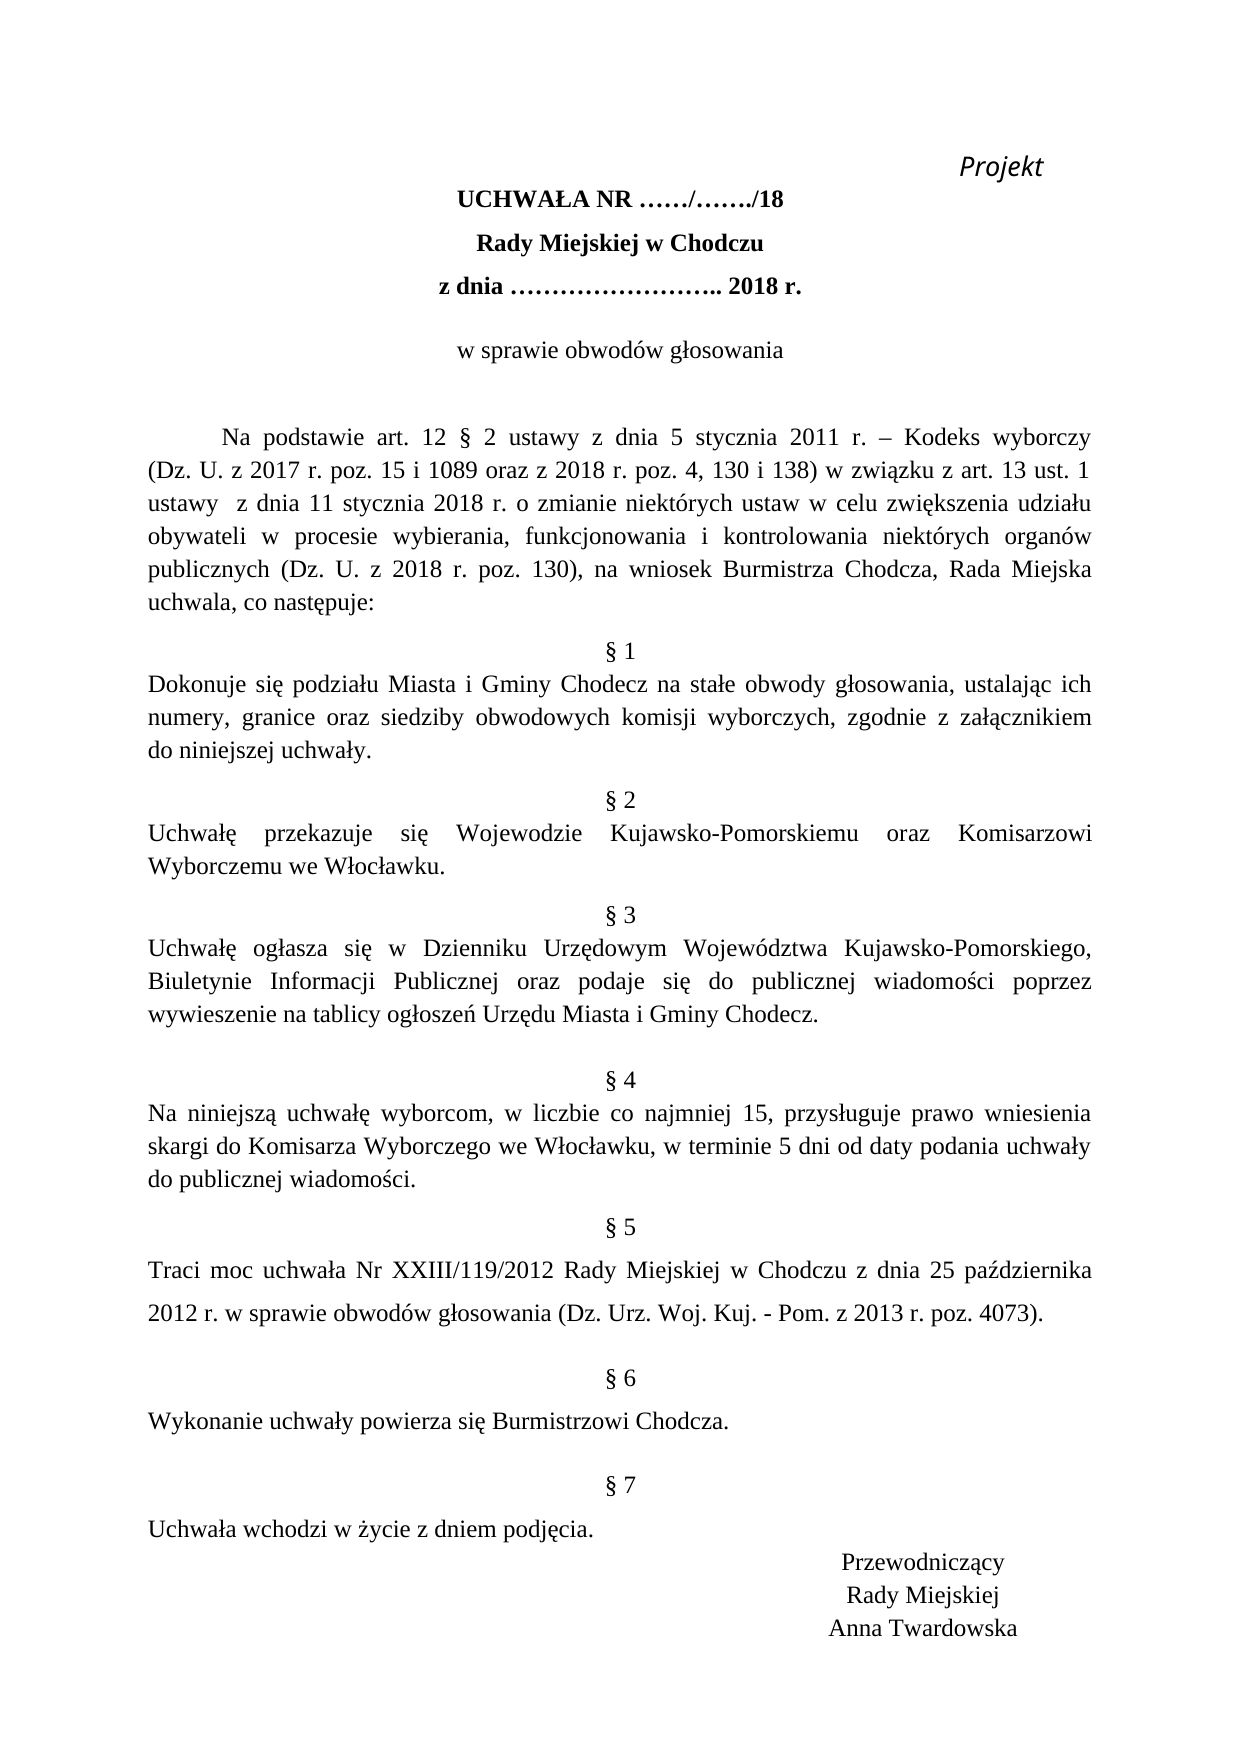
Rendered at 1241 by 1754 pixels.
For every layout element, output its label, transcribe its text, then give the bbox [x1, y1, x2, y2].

text Uchwała wchodzi w życie z dniem podjęcia. [148, 1514, 1093, 1542]
text Przewodniczący [753, 1547, 1093, 1575]
text UCHWAŁA NR ……/……./18 [148, 184, 1093, 213]
text § 1 [148, 636, 1093, 665]
text Uchwałę przekazuje się Wojewodzie Kujawsko-Pomorskiemu oraz Komisarzowi Wyborczemu we Włocławku. [148, 818, 1093, 879]
text w sprawie obwodów głosowania [148, 335, 1093, 364]
text Traci moc uchwała Nr XXIII/119/2012 Rady Miejskiej w Chodczu z dnia 25 października 2012 r. w sprawie obwodów głosowania (Dz. Urz. Woj. Kuj. - Pom. z 2013 r. poz. 4073). [148, 1255, 1093, 1327]
text § 2 [148, 785, 1093, 813]
text z dnia …………………….. 2018 r. [148, 271, 1093, 299]
text Na podstawie art. 12 § 2 ustawy z dnia 5 stycznia 2011 r. – Kodeks wyborczy (Dz. U. z 2017 r. poz. 15 i 1089 oraz z 2018 r. poz. 4, 130 i 138) w związku z art. 13 ust. 1 ustawy z dnia 11 stycznia 2018 r. o zmianie niektórych ustaw w celu zwiększenia udziału obywateli w procesie wybierania, funkcjonowania i kontrolowania niektórych organów publicznych (Dz. U. z 2018 r. poz. 130), na wniosek Burmistrza Chodcza, Rada Miejska uchwala, co następuje: [148, 422, 1093, 616]
text § 3 [148, 900, 1093, 929]
text Anna Twardowska [753, 1613, 1093, 1641]
text Uchwałę ogłasza się w Dzienniku Urzędowym Województwa Kujawsko-Pomorskiego, Biuletynie Informacji Publicznej oraz podaje się do publicznej wiadomości poprzez wywieszenie na tablicy ogłoszeń Urzędu Miasta i Gminy Chodecz. [148, 933, 1093, 1028]
text Rady Miejskiej w Chodczu [148, 228, 1093, 256]
text Projekt [148, 148, 1093, 184]
text § 7 [148, 1471, 1093, 1499]
text Rady Miejskiej [753, 1580, 1093, 1608]
text Wykonanie uchwały powierza się Burmistrzowi Chodcza. [148, 1406, 1093, 1434]
text § 4 [148, 1065, 1093, 1094]
text § 6 [148, 1363, 1093, 1391]
text Na niniejszą uchwałę wyborcom, w liczbie co najmniej 15, przysługuje prawo wniesienia skargi do Komisarza Wyborczego we Włocławku, w terminie 5 dni od daty podania uchwały do publicznej wiadomości. [148, 1098, 1093, 1193]
text Dokonuje się podziału Miasta i Gminy Chodecz na stałe obwody głosowania, ustalając ich numery, granice oraz siedziby obwodowych komisji wyborczych, zgodnie z załącznikiem do niniejszej uchwały. [148, 669, 1093, 764]
text § 5 [148, 1212, 1093, 1241]
